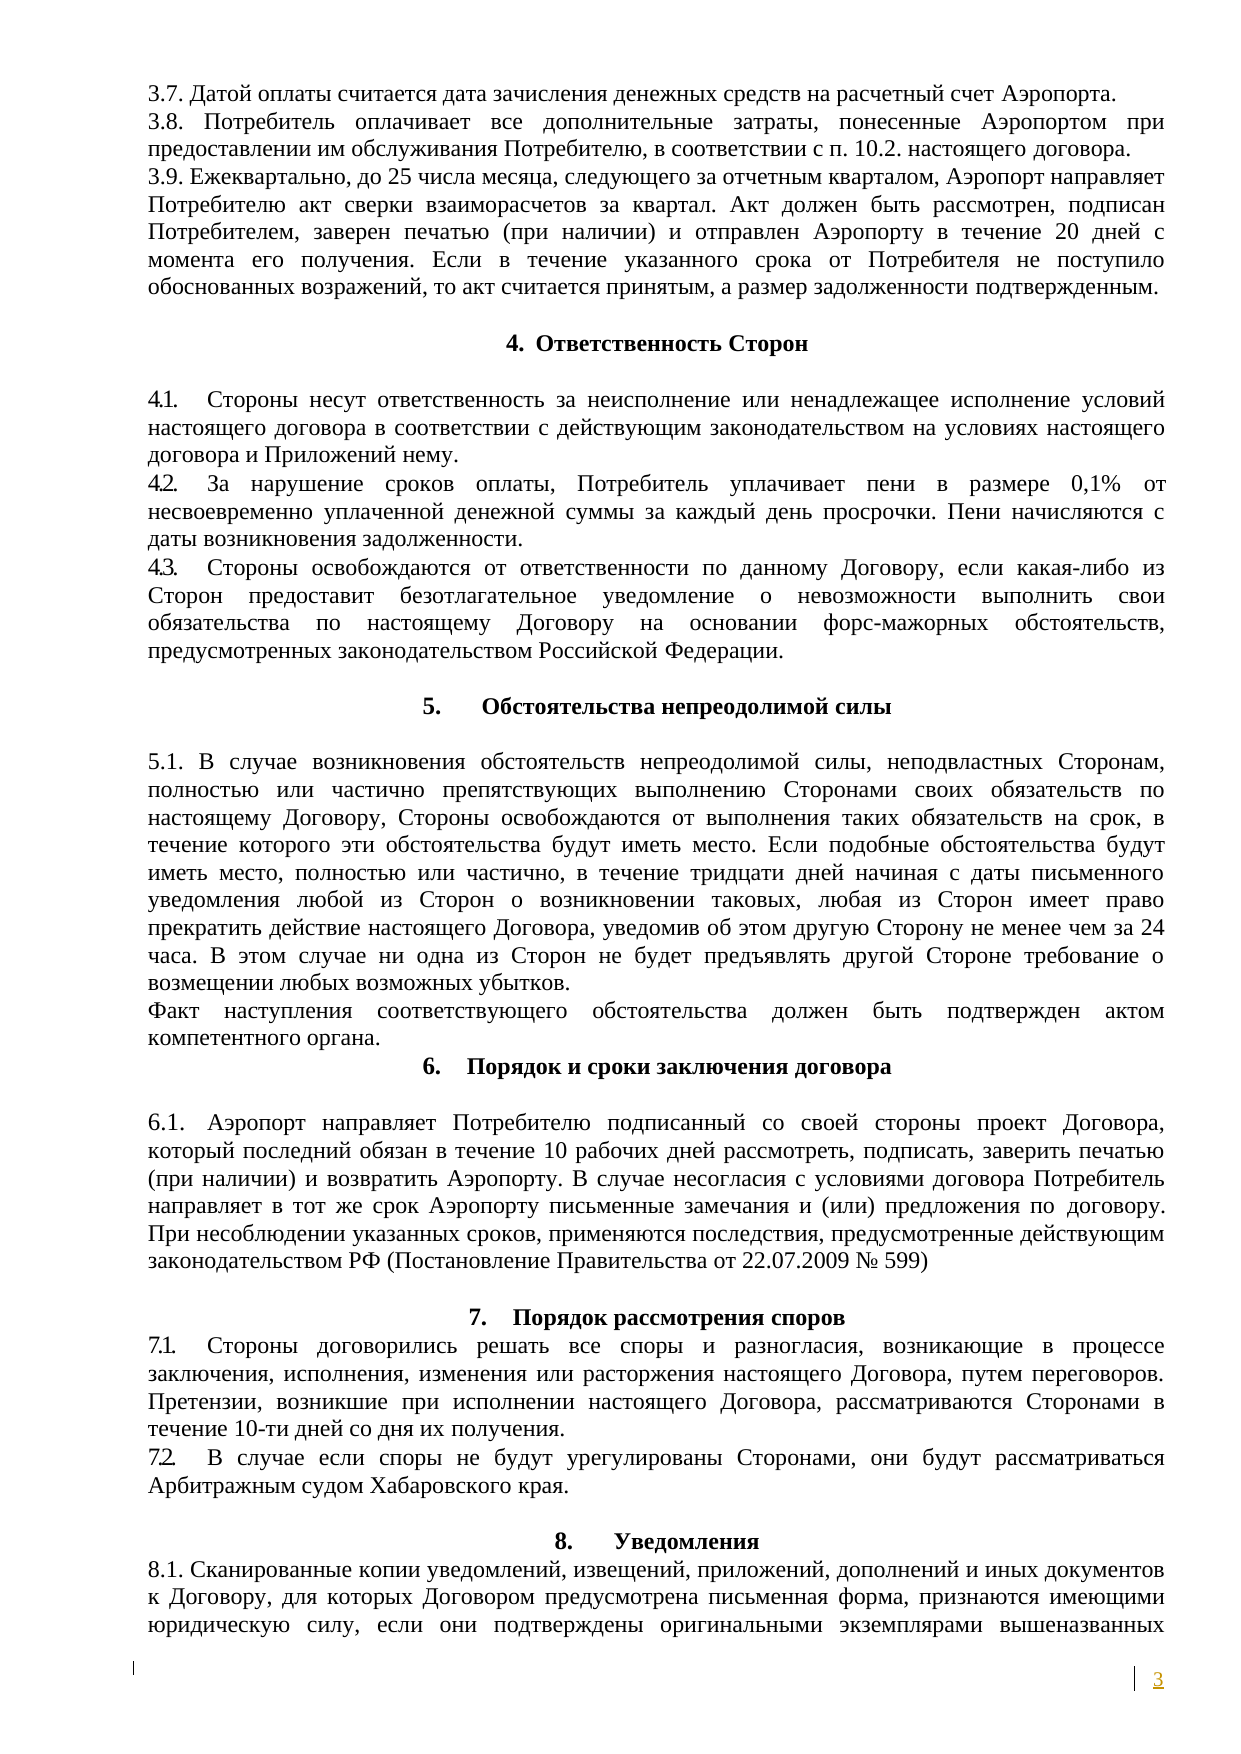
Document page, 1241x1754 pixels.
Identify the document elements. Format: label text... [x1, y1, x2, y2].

subtitle Ответственность Сторон [148, 328, 1166, 356]
list 3.9. Ежеквартально, до 25 числа месяца, следующего за отчетным кварталом, Аэропорт направляет Потребителю акт сверки взаиморасчетов за квартал. Акт должен быть рассмотрен, подписан Потребителем, заверен печатью (при наличии) и отправлен Аэропорту в течение 20 дней с момента его получения. Если в течение указанного срока от Потребителя не поступило обоснованных возражений, то акт считается принятым, а размер задолженности подтвержденным. [148, 162, 1166, 300]
list Стороны договорились решать все споры и разногласия, возникающие в процессе заключения, исполнения, изменения или расторжения настоящего Договора, путем переговоров. Претензии, возникшие при исполнении настоящего Договора, рассматриваются Сторонами в течение 10-ти дней со дня их получения. [148, 1331, 1166, 1442]
text 3.7. Датой оплаты считается дата зачисления денежных средств на расчетный счет Аэропорта. [148, 79, 1166, 107]
subtitle Обстоятельства непреодолимой силы [148, 691, 1166, 720]
text 5.1. В случае возникновения обстоятельств непреодолимой силы, неподвластных Сторонам, полностью или частично препятствующих выполнению Сторонами своих обязательств по настоящему Договору, Стороны освобождаются от выполнения таких обязательств на срок, в течение которого эти обстоятельства будут иметь место. Если подобные обстоятельства будут иметь место, полностью или частично, в течение тридцати дней начиная с даты письменного уведомления любой из Сторон о возникновении таковых, любая из Сторон имеет право прекратить действие настоящего Договора, уведомив об этом другую Сторону не менее чем за 24 часа. В этом случае ни одна из Сторон не будет предъявлять другой Стороне требование о возмещении любых возможных убытков. [148, 747, 1166, 996]
subtitle Порядок рассмотрения споров [148, 1302, 1166, 1331]
list Стороны несут ответственность за неисполнение или ненадлежащее исполнение условий настоящего договора в соответствии с действующим законодательством на условиях настоящего договора и Приложений нему. [148, 384, 1166, 468]
subtitle Порядок и сроки заключения договора [148, 1051, 1166, 1080]
list За нарушение сроков оплаты, Потребитель уплачивает пени в размере 0,1% от несвоевременно уплаченной денежной суммы за каждый день просрочки. Пени начисляются с даты возникновения задолженности. [148, 468, 1166, 552]
subtitle Уведомления [148, 1526, 1166, 1555]
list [148, 1555, 1166, 1638]
list Стороны освобождаются от ответственности по данному Договору, если какая-либо из Сторон предоставит безотлагательное уведомление о невозможности выполнить свои обязательства по настоящему Договору на основании форс-мажорных обстоятельств, предусмотренных законодательством Российской Федерации. [148, 552, 1166, 663]
list Аэропорт направляет Потребителю подписанный со своей стороны проект Договора, который последний обязан в течение 10 рабочих дней рассмотреть, подписать, заверить печатью (при наличии) и возвратить Аэропорту. В случае несогласия с условиями договора Потребитель направляет в тот же срок Аэропорту письменные замечания и (или) предложения по договору. При несоблюдении указанных сроков, применяются последствия, предусмотренные действующим законодательством РФ (Постановление Правительства от 22.07.2009 № 599) [148, 1107, 1166, 1274]
list 3.8. Потребитель оплачивает все дополнительные затраты, понесенные Аэропортом при предоставлении им обслуживания Потребителю, в соответствии с п. 10.2. настоящего договора. [148, 107, 1166, 162]
list В случае если споры не будут урегулированы Сторонами, они будут рассматриваться Арбитражным судом Хабаровского края. [148, 1442, 1166, 1498]
text Факт наступления соответствующего обстоятельства должен быть подтвержден актом компетентного органа. [148, 996, 1166, 1051]
